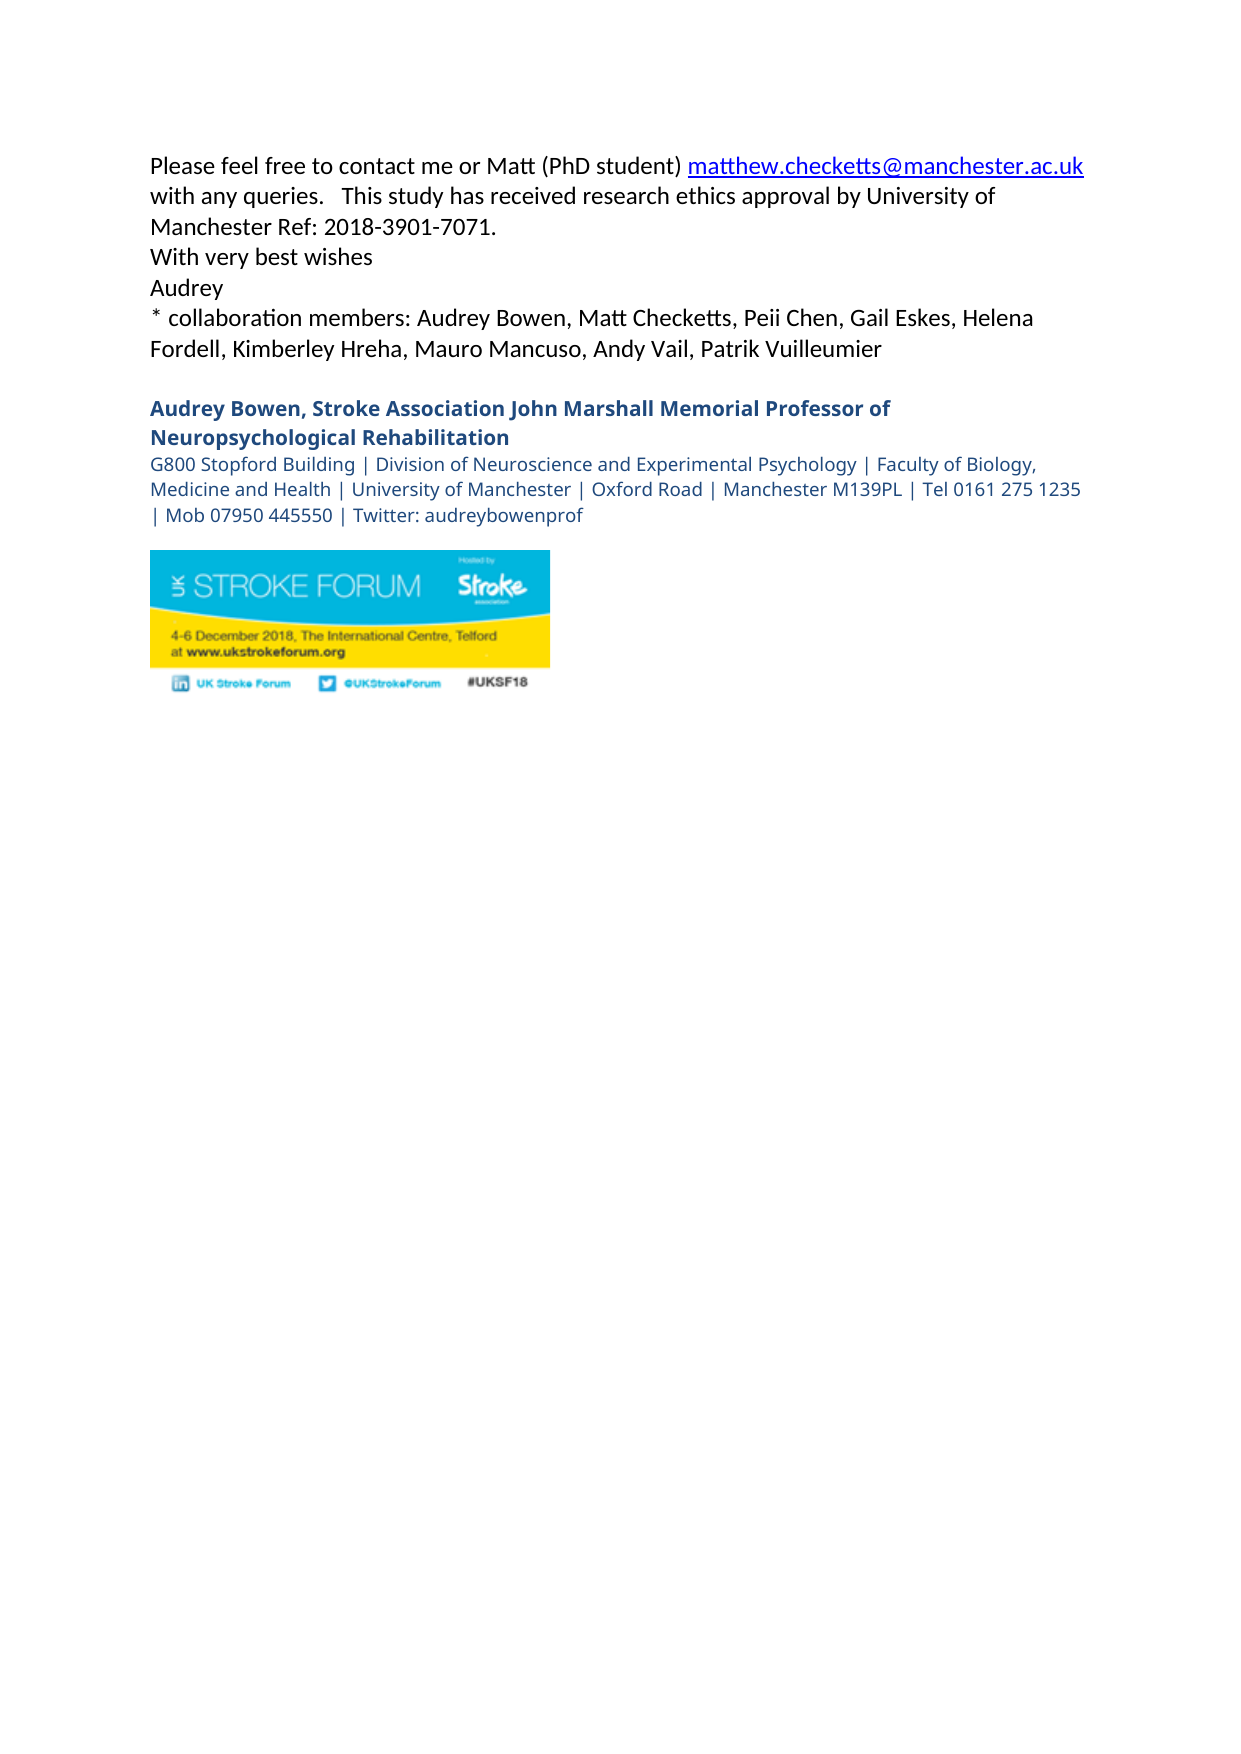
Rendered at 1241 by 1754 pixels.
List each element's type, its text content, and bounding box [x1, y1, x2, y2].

text * collaboration members: Audrey Bowen, Matt Checketts, Peii Chen, Gail Eskes, Helena Fordell, Kimberley Hreha, Mauro Mancuso, Andy Vail, Patrik Vuilleumier [150, 303, 1090, 364]
picture [150, 550, 550, 621]
picture [150, 607, 550, 701]
text Audrey Bowen, Stroke Association John Marshall Memorial Professor of Neuropsychological Rehabilitation [150, 394, 1090, 451]
text G800 Stopford Building | Division of Neuroscience and Experimental Psychology | Faculty of Biology, Medicine and Health | University of Manchester | Oxford Road | Manchester M139PL | Tel 0161 275 1235 | Mob 07950 445550 | Twitter: audreybowenprof [150, 451, 1090, 528]
text With very best wishes [150, 242, 1090, 272]
text Audrey [150, 272, 1090, 303]
text Please feel free to contact me or Matt (PhD student) matthew.checketts@manchester.ac.uk with any queries. This study has received research ethics approval by University of Manchester Ref: 2018-3901-7071. [150, 150, 1090, 242]
